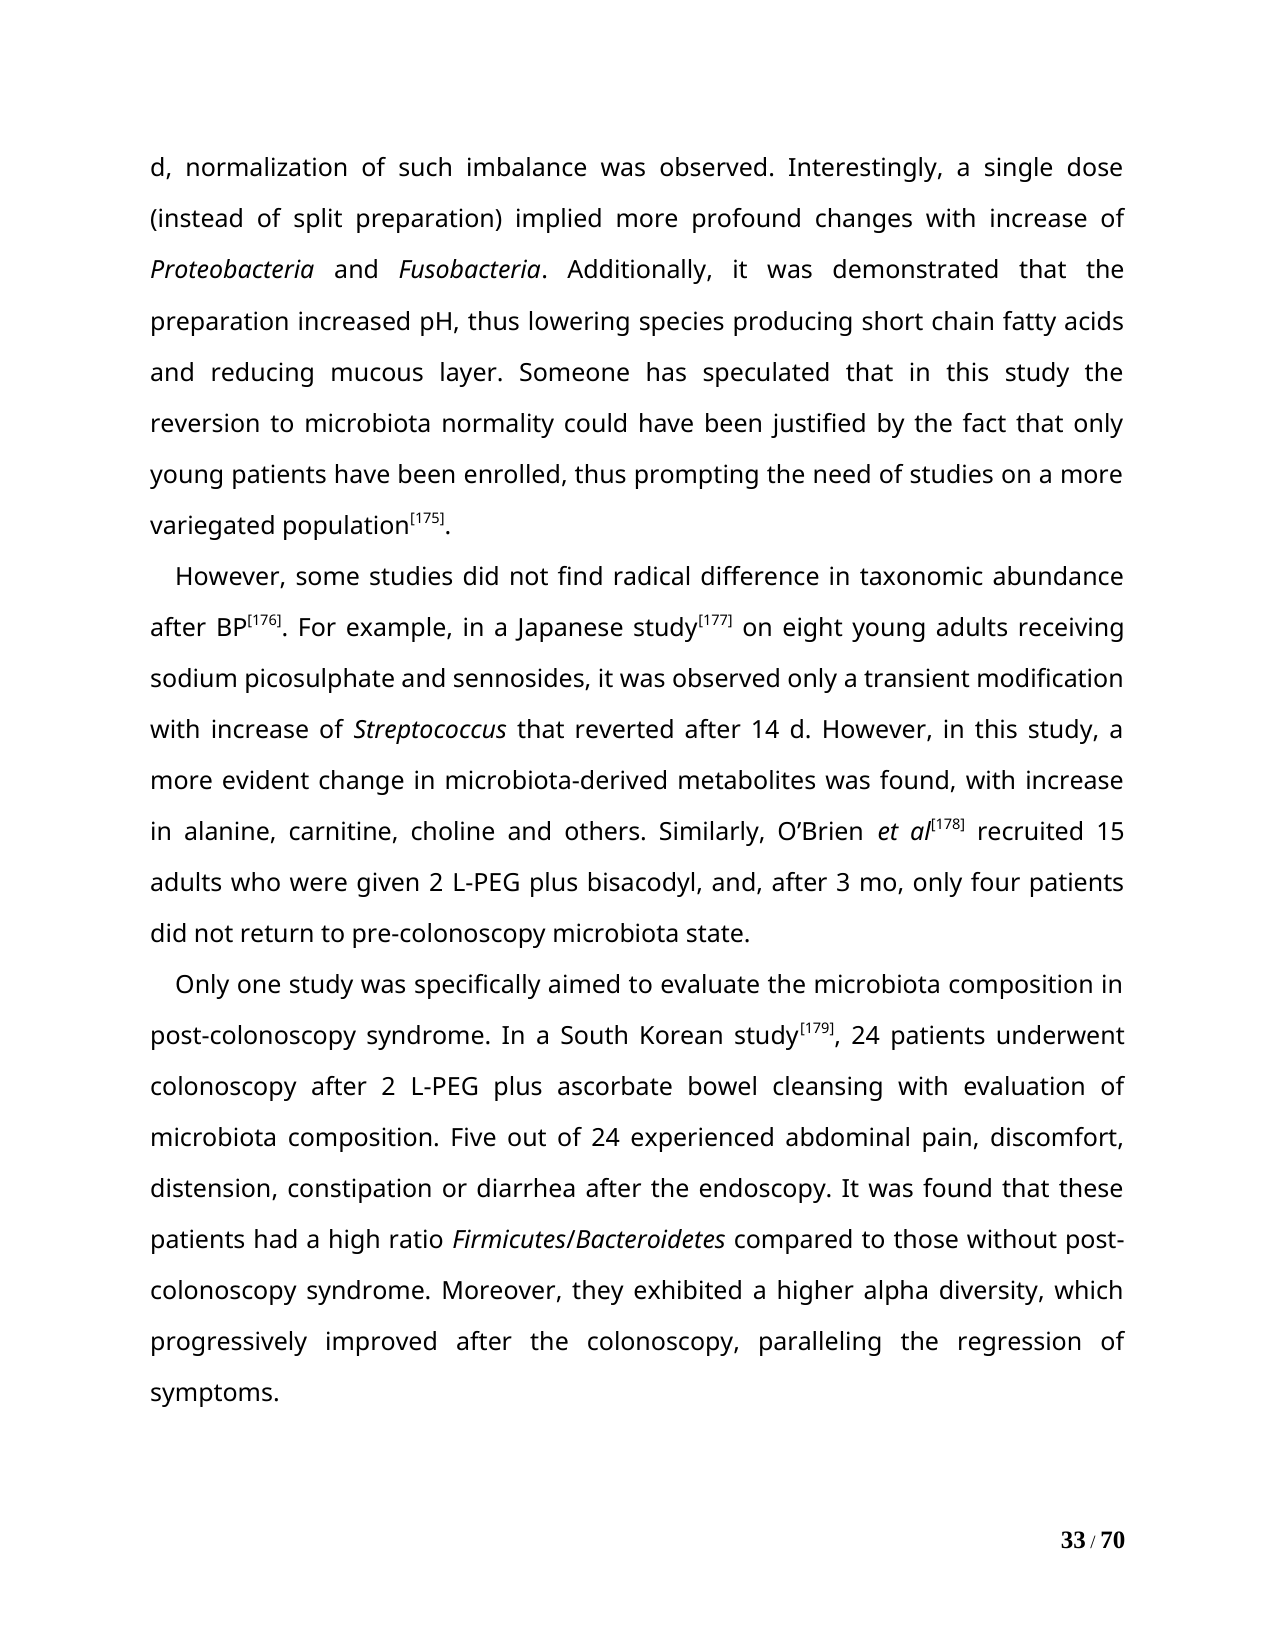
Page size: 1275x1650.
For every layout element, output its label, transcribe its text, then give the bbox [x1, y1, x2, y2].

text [150, 150, 1125, 541]
text Only one study was specifically aimed to evaluate the microbiota composition in post-colonoscopy syndrome. In a South Korean study[179], 24 patients underwent colonoscopy after 2 L-PEG plus ascorbate bowel cleansing with evaluation of microbiota composition. Five out of 24 experienced abdominal pain, discomfort, distension, constipation or diarrhea after the endoscopy. It was found that these patients had a high ratio Firmicutes/Bacteroidetes compared to those without post-colonoscopy syndrome. Moreover, they exhibited a higher alpha diversity, which progressively improved after the colonoscopy, paralleling the regression of symptoms. [150, 967, 1125, 1409]
text However, some studies did not find radical difference in taxonomic abundance after BP[176]. For example, in a Japanese study[177] on eight young adults receiving sodium picosulphate and sennosides, it was observed only a transient modification with increase of Streptococcus that reverted after 14 d. However, in this study, a more evident change in microbiota-derived metabolites was found, with increase in alanine, carnitine, choline and others. Similarly, O’Brien et al[178] recruited 15 adults who were given 2 L-PEG plus bisacodyl, and, after 3 mo, only four patients did not return to pre-colonoscopy microbiota state. [150, 558, 1125, 950]
